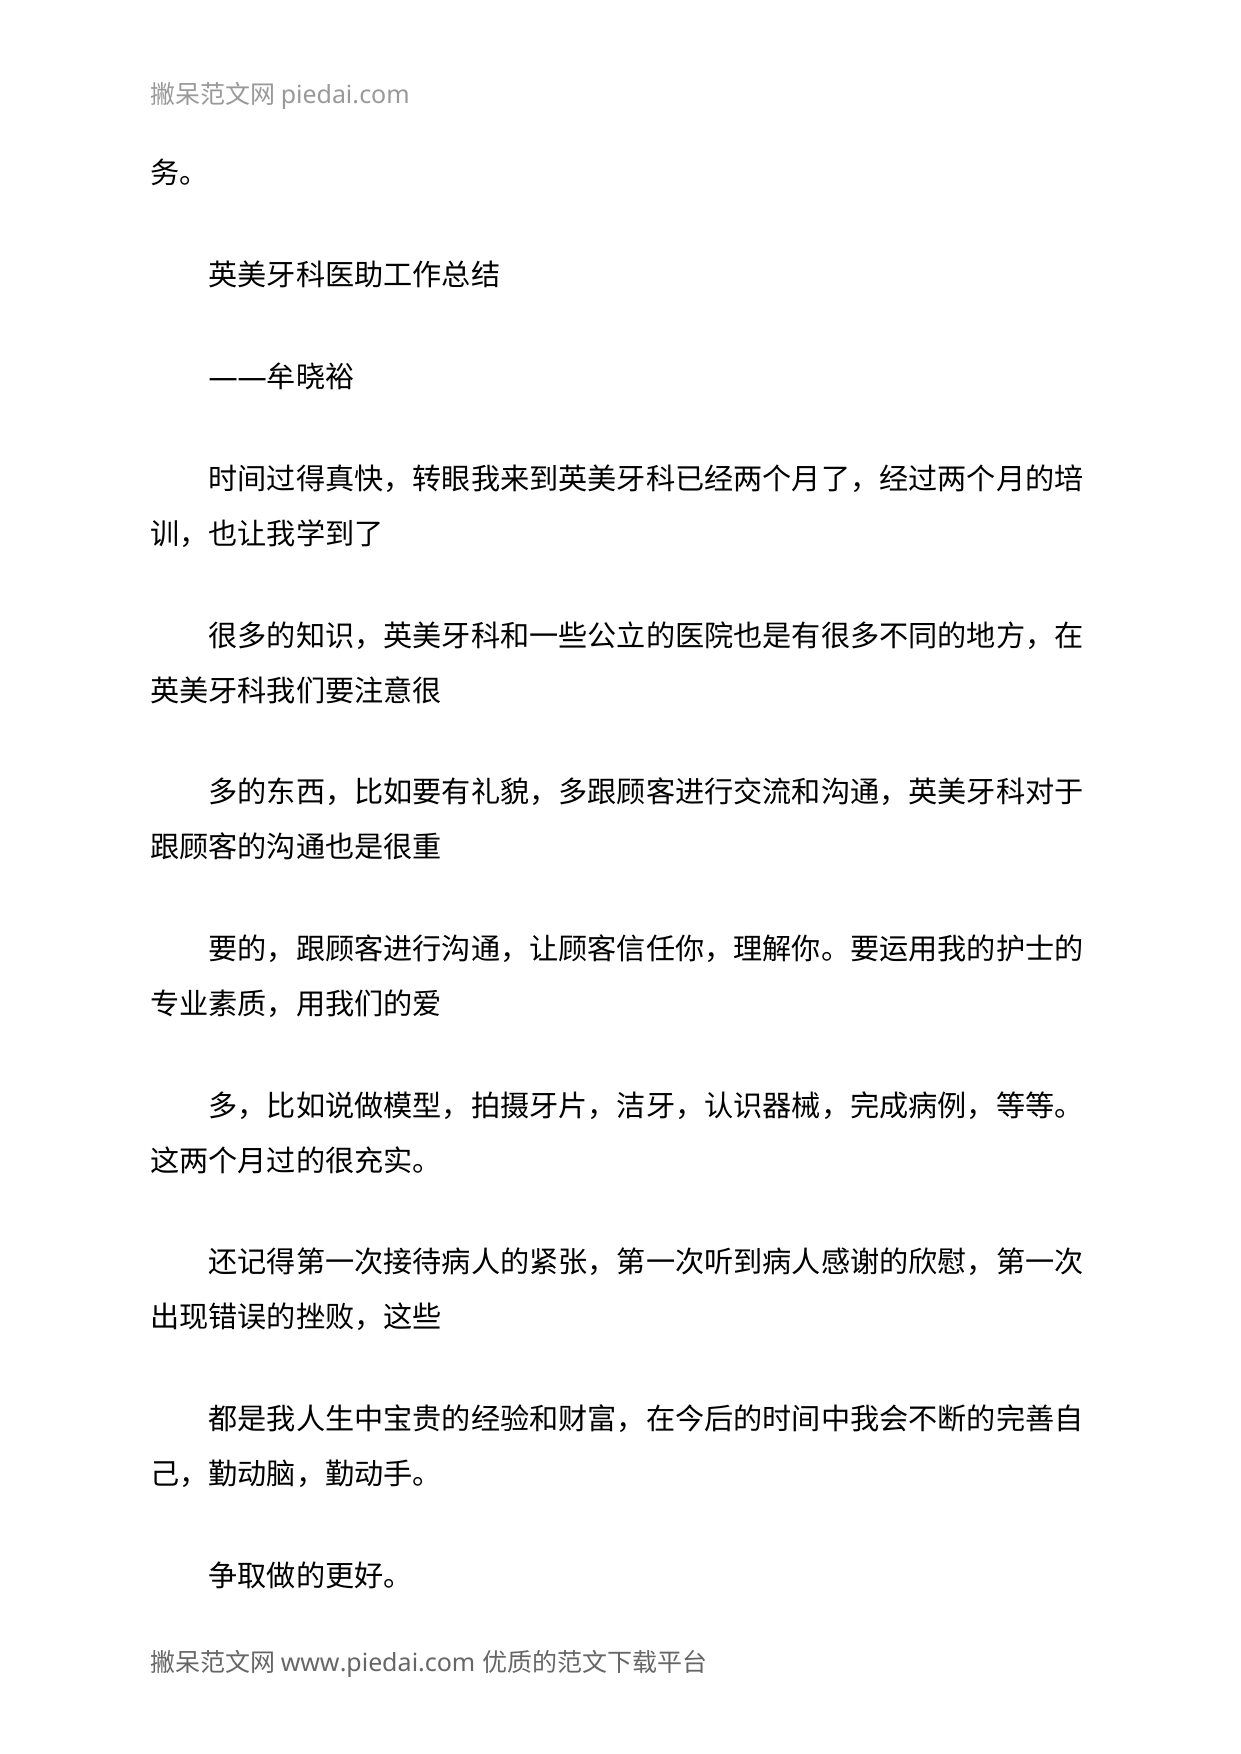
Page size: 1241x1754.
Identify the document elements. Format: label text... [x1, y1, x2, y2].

text 时间过得真快，转眼我来到英美牙科已经两个月了，经过两个月的培训，也让我学到了 [150, 456, 1090, 553]
text 争取做的更好。 [150, 1552, 1090, 1594]
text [150, 150, 1090, 192]
text 还记得第一次接待病人的紧张，第一次听到病人感谢的欣慰，第一次出现错误的挫败，这些 [150, 1239, 1090, 1336]
text 很多的知识，英美牙科和一些公立的医院也是有很多不同的地方，在英美牙科我们要注意很 [150, 612, 1090, 709]
text 多，比如说做模型，拍摄牙片，洁牙，认识器械，完成病例，等等。这两个月过的很充实。 [150, 1082, 1090, 1179]
text ——牟晓裕 [150, 353, 1090, 396]
text 多的东西，比如要有礼貌，多跟顾客进行交流和沟通，英美牙科对于跟顾客的沟通也是很重 [150, 769, 1090, 866]
text 都是我人生中宝贵的经验和财富，在今后的时间中我会不断的完善自己，勤动脑，勤动手。 [150, 1396, 1090, 1493]
text 要的，跟顾客进行沟通，让顾客信任你，理解你。要运用我的护士的专业素质，用我们的爱 [150, 926, 1090, 1023]
text 英美牙科医助工作总结 [150, 252, 1090, 294]
